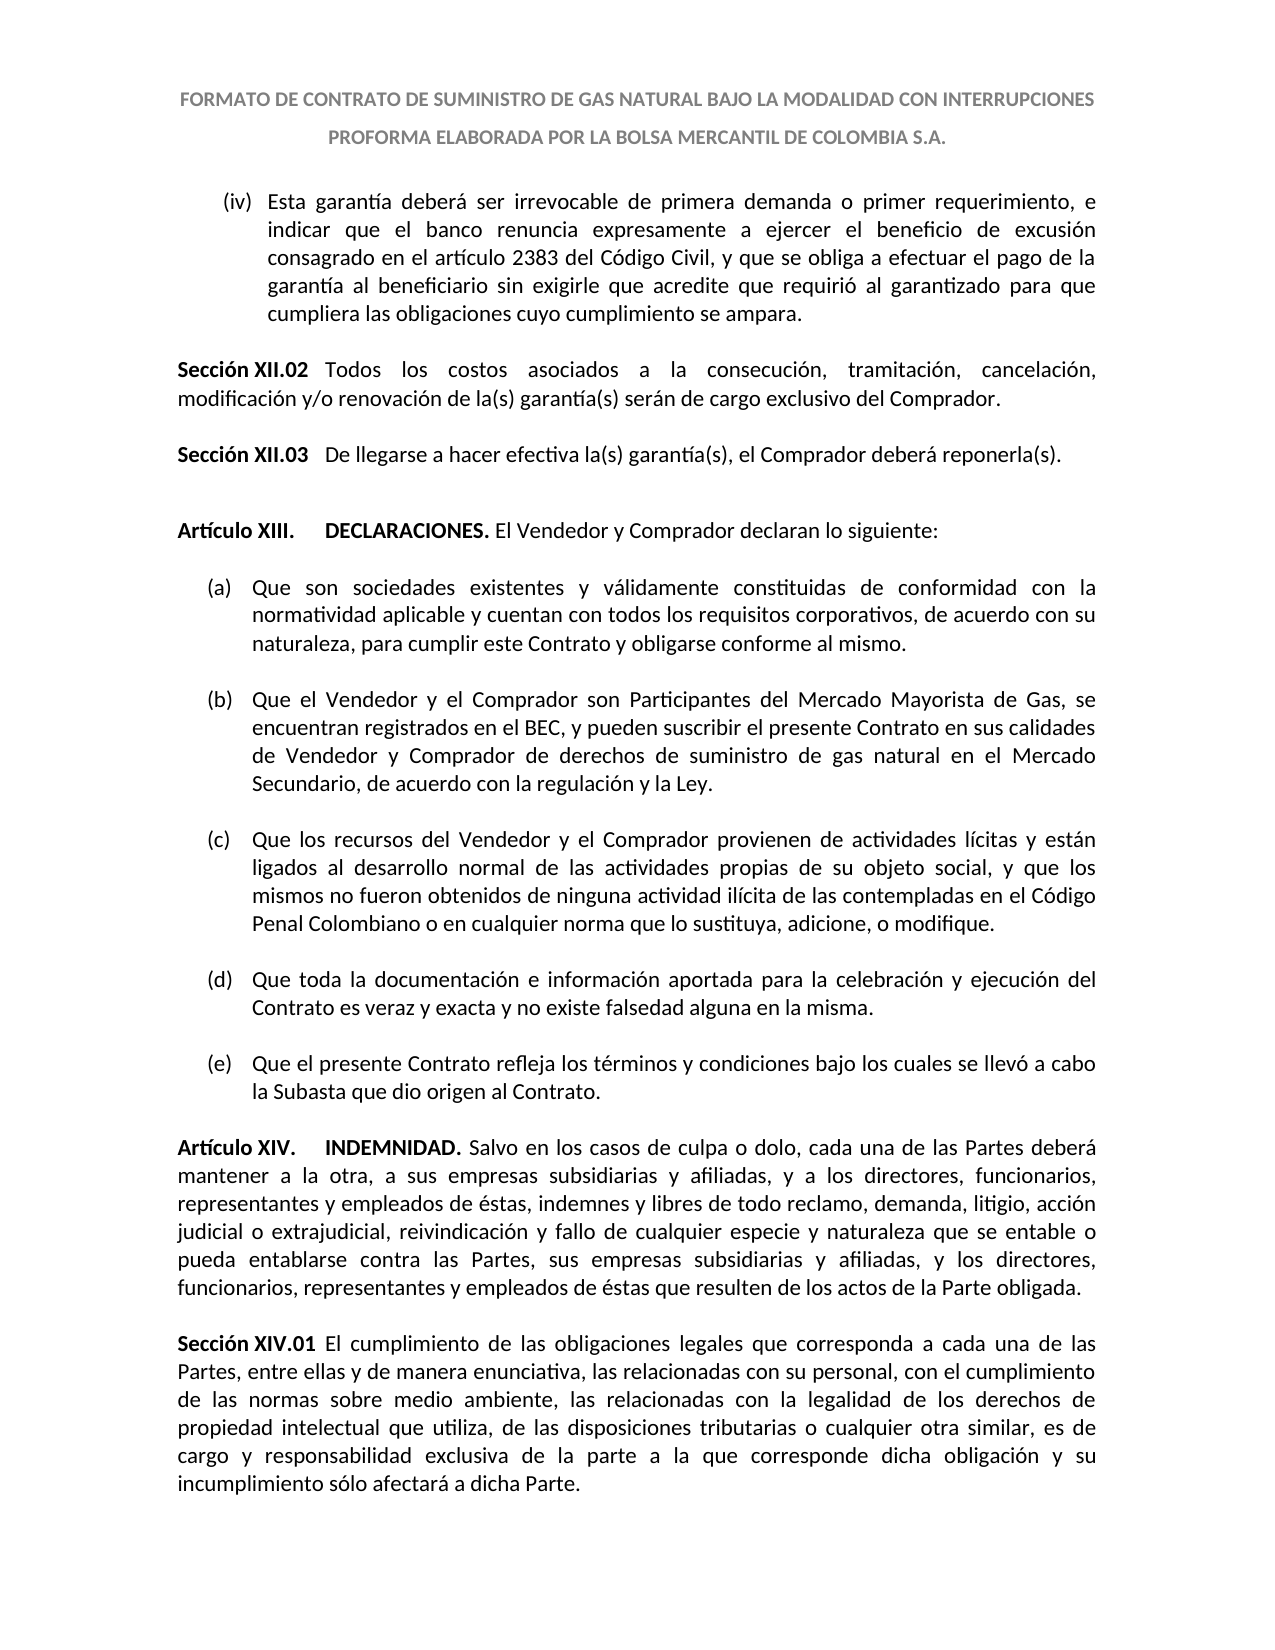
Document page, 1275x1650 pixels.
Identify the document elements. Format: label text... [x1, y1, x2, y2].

list INDEMNIDAD. Salvo en los casos de culpa o dolo, cada una de las Partes deberá mantener a la otra, a sus empresas subsidiarias y afiliadas, y a los directores, funcionarios, representantes y empleados de éstas, indemnes y libres de todo reclamo, demanda, litigio, acción judicial o extrajudicial, reivindicación y fallo de cualquier especie y naturaleza que se entable o pueda entablarse contra las Partes, sus empresas subsidiarias y afiliadas, y los directores, funcionarios, representantes y empleados de éstas que resulten de los actos de la Parte obligada. [177, 1133, 1098, 1301]
list Que el presente Contrato refleja los términos y condiciones bajo los cuales se llevó a cabo la Subasta que dio origen al Contrato. [207, 1049, 1098, 1105]
list Todos los costos asociados a la consecución, tramitación, cancelación, modificación y/o renovación de la(s) garantía(s) serán de cargo exclusivo del Comprador. [177, 356, 1098, 412]
list De llegarse a hacer efectiva la(s) garantía(s), el Comprador deberá reponerla(s). [177, 440, 1098, 468]
list DECLARACIONES. El Vendedor y Comprador declaran lo siguiente: [177, 517, 1098, 544]
list Que el Vendedor y el Comprador son Participantes del Mercado Mayorista de Gas, se encuentran registrados en el BEC, y pueden suscribir el presente Contrato en sus calidades de Vendedor y Comprador de derechos de suministro de gas natural en el Mercado Secundario, de acuerdo con la regulación y la Ley. [207, 685, 1098, 797]
list El cumplimiento de las obligaciones legales que corresponda a cada una de las Partes, entre ellas y de manera enunciativa, las relacionadas con su personal, con el cumplimiento de las normas sobre medio ambiente, las relacionadas con la legalidad de los derechos de propiedad intelectual que utiliza, de las disposiciones tributarias o cualquier otra similar, es de cargo y responsabilidad exclusiva de la parte a la que corresponde dicha obligación y su incumplimiento sólo afectará a dicha Parte. [177, 1329, 1098, 1497]
list Que los recursos del Vendedor y el Comprador provienen de actividades lícitas y están ligados al desarrollo normal de las actividades propias de su objeto social, y que los mismos no fueron obtenidos de ninguna actividad ilícita de las contempladas en el Código Penal Colombiano o en cualquier norma que lo sustituya, adicione, o modifique. [207, 825, 1098, 937]
list Que son sociedades existentes y válidamente constituidas de conformidad con la normatividad aplicable y cuentan con todos los requisitos corporativos, de acuerdo con su naturaleza, para cumplir este Contrato y obligarse conforme al mismo. [207, 573, 1098, 657]
list Esta garantía deberá ser irrevocable de primera demanda o primer requerimiento, e indicar que el banco renuncia expresamente a ejercer el beneficio de excusión consagrado en el artículo 2383 del Código Civil, y que se obliga a efectuar el pago de la garantía al beneficiario sin exigirle que acredite que requirió al garantizado para que cumpliera las obligaciones cuyo cumplimiento se ampara. [252, 187, 1098, 328]
list Que toda la documentación e información aportada para la celebración y ejecución del Contrato es veraz y exacta y no existe falsedad alguna en la misma. [207, 965, 1098, 1021]
